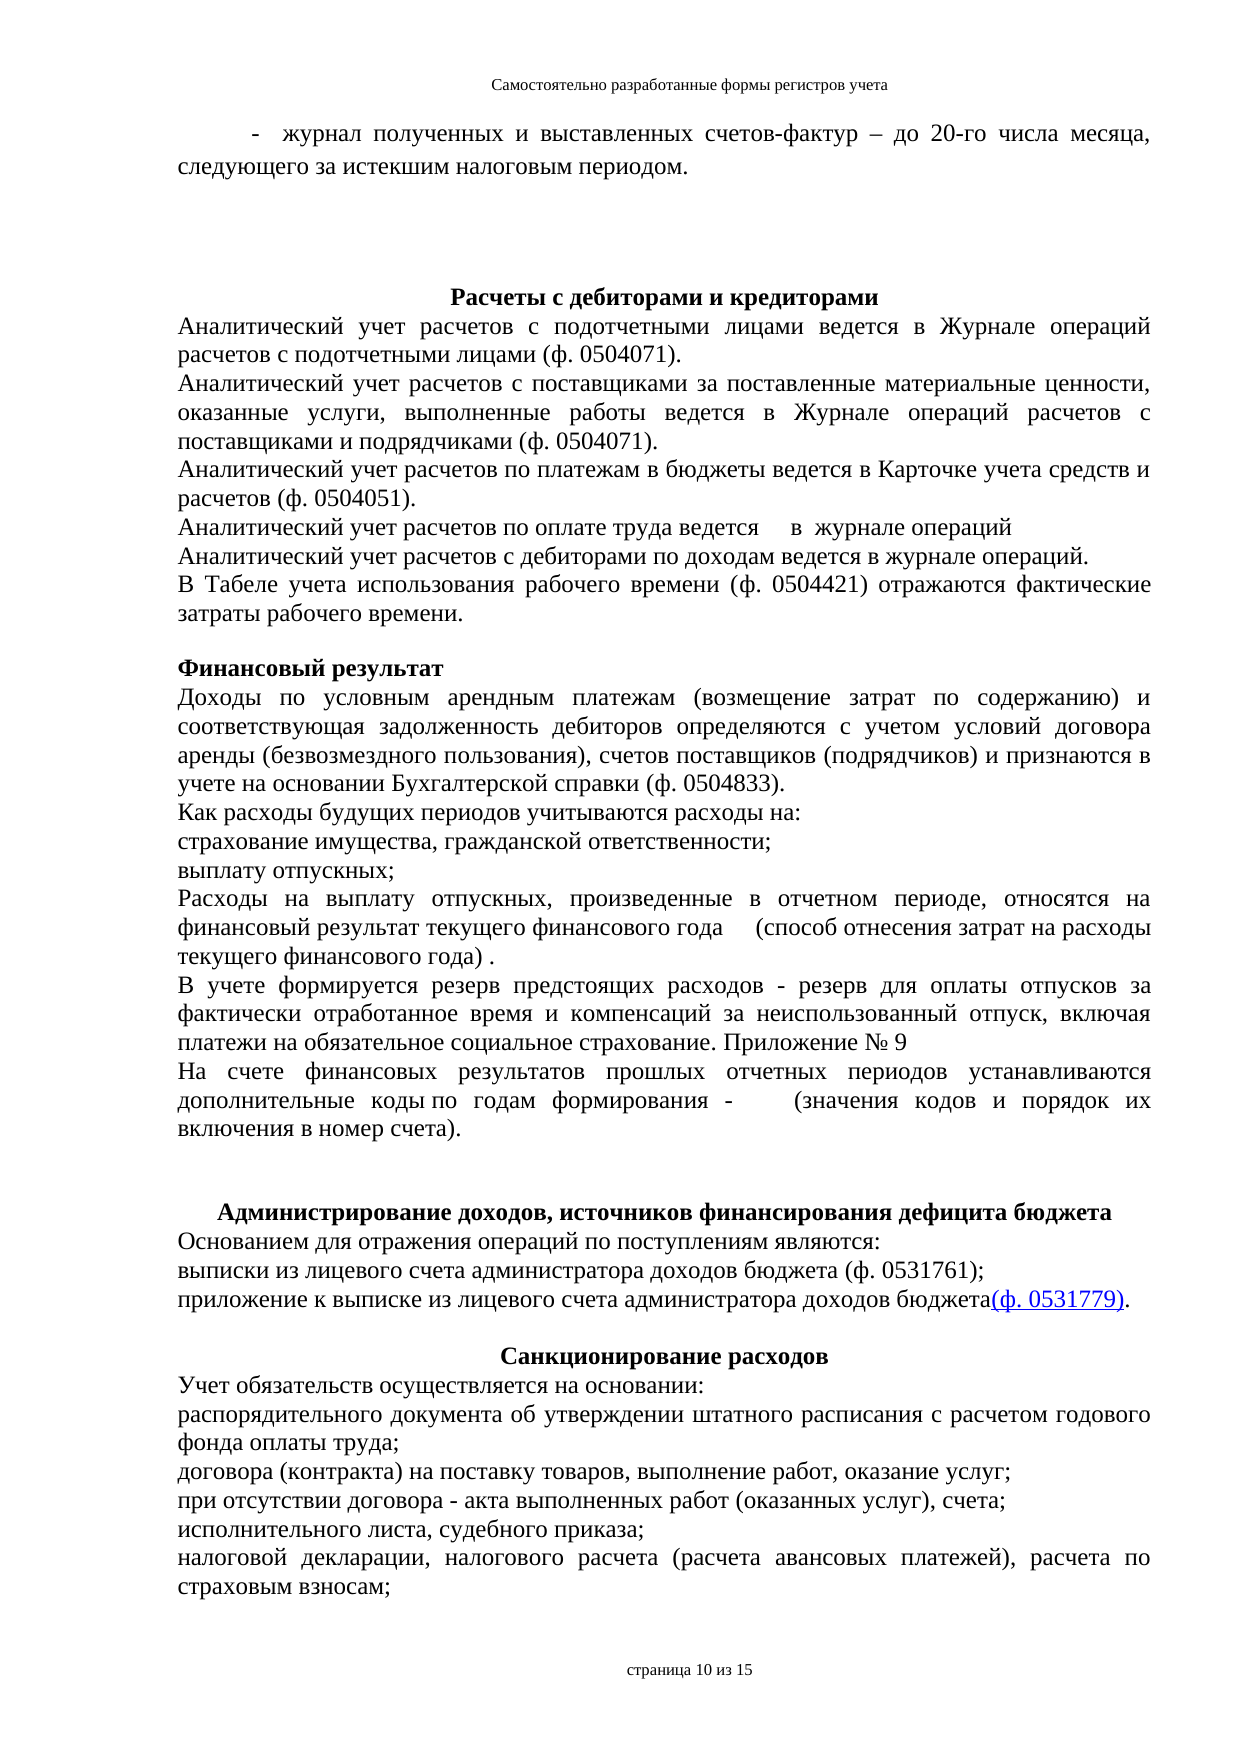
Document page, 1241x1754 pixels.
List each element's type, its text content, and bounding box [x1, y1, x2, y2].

subtitle Учет обязательств осуществляется на основании: [177, 1370, 1152, 1399]
list выписки из лицевого счета администратора доходов бюджета (ф. 0531761); [177, 1255, 1152, 1284]
list налоговой декларации, налогового расчета (расчета авансовых платежей), расчета по страховым взносам; [177, 1542, 1152, 1600]
subtitle В учете формируется резерв предстоящих расходов - резерв для оплаты отпусков за фактически отработанное время и компенсаций за неиспользованный отпуск, включая платежи на обязательное социальное страхование. Приложение № 9 [177, 970, 1152, 1056]
subtitle Аналитический учет расчетов по платежам в бюджеты ведется в Карточке учета средств и расчетов (ф. 0504051). [177, 454, 1152, 512]
list при отсутствии договора - акта выполненных работ (оказанных услуг), счета; [177, 1485, 1152, 1514]
list приложение к выписке из лицевого счета администратора доходов бюджета(ф. 0531779). [177, 1284, 1152, 1312]
list исполнительного листа, судебного приказа; [177, 1514, 1152, 1542]
text - журнал полученных и выставленных счетов-фактур – до 20-го числа месяца, следующего за истекшим налоговым периодом. [177, 118, 1152, 180]
subtitle Аналитический учет расчетов с дебиторами по доходам ведется в журнале операций. [177, 541, 1152, 569]
subtitle В Табеле учета использования рабочего времени (ф. 0504421) отражаются фактические затраты рабочего времени. [177, 569, 1152, 627]
subtitle Аналитический учет расчетов с поставщиками за поставленные материальные ценности, оказанные услуги, выполненные работы ведется в Журнале операций расчетов с поставщиками и подрядчиками (ф. 0504071). [177, 368, 1152, 454]
text Доходы по условным арендным платежам (возмещение затрат по содержанию) и соответствующая задолженность дебиторов определяются с учетом условий договора аренды (безвозмездного пользования), счетов поставщиков (подрядчиков) и признаются в учете на основании Бухгалтерской справки (ф. 0504833). [177, 682, 1152, 797]
list распорядительного документа об утверждении штатного расписания с расчетом годового фонда оплаты труда; [177, 1399, 1152, 1456]
subtitle На счете финансовых результатов прошлых отчетных периодов устанавливаются дополнительные коды по годам формирования - (значения кодов и порядок их включения в номер счета). [177, 1056, 1152, 1142]
subtitle Финансовый результат [177, 653, 1152, 682]
subtitle Аналитический учет расчетов по оплате труда ведется в журнале операций [177, 512, 1152, 541]
list договора (контракта) на поставку товаров, выполнение работ, оказание услуг; [177, 1456, 1152, 1485]
subtitle Основанием для отражения операций по поступлениям являются: [177, 1226, 1152, 1255]
list выплату отпускных; [177, 855, 1152, 883]
subtitle Администрирование доходов, источников финансирования дефицита бюджета [177, 1197, 1152, 1226]
subtitle Расчеты с дебиторами и кредиторами [177, 282, 1152, 311]
subtitle Как расходы будущих периодов учитываются расходы на: [177, 797, 1152, 826]
subtitle Расходы на выплату отпускных, произведенные в отчетном периоде, относятся на финансовый результат текущего финансового года (способ отнесения затрат на расходы текущего финансового года) . [177, 883, 1152, 970]
subtitle Аналитический учет расчетов с подотчетными лицами ведется в Журнале операций расчетов с подотчетными лицами (ф. 0504071). [177, 311, 1152, 368]
subtitle Санкционирование расходов [177, 1341, 1152, 1370]
list страхование имущества, гражданской ответственности; [177, 826, 1152, 855]
